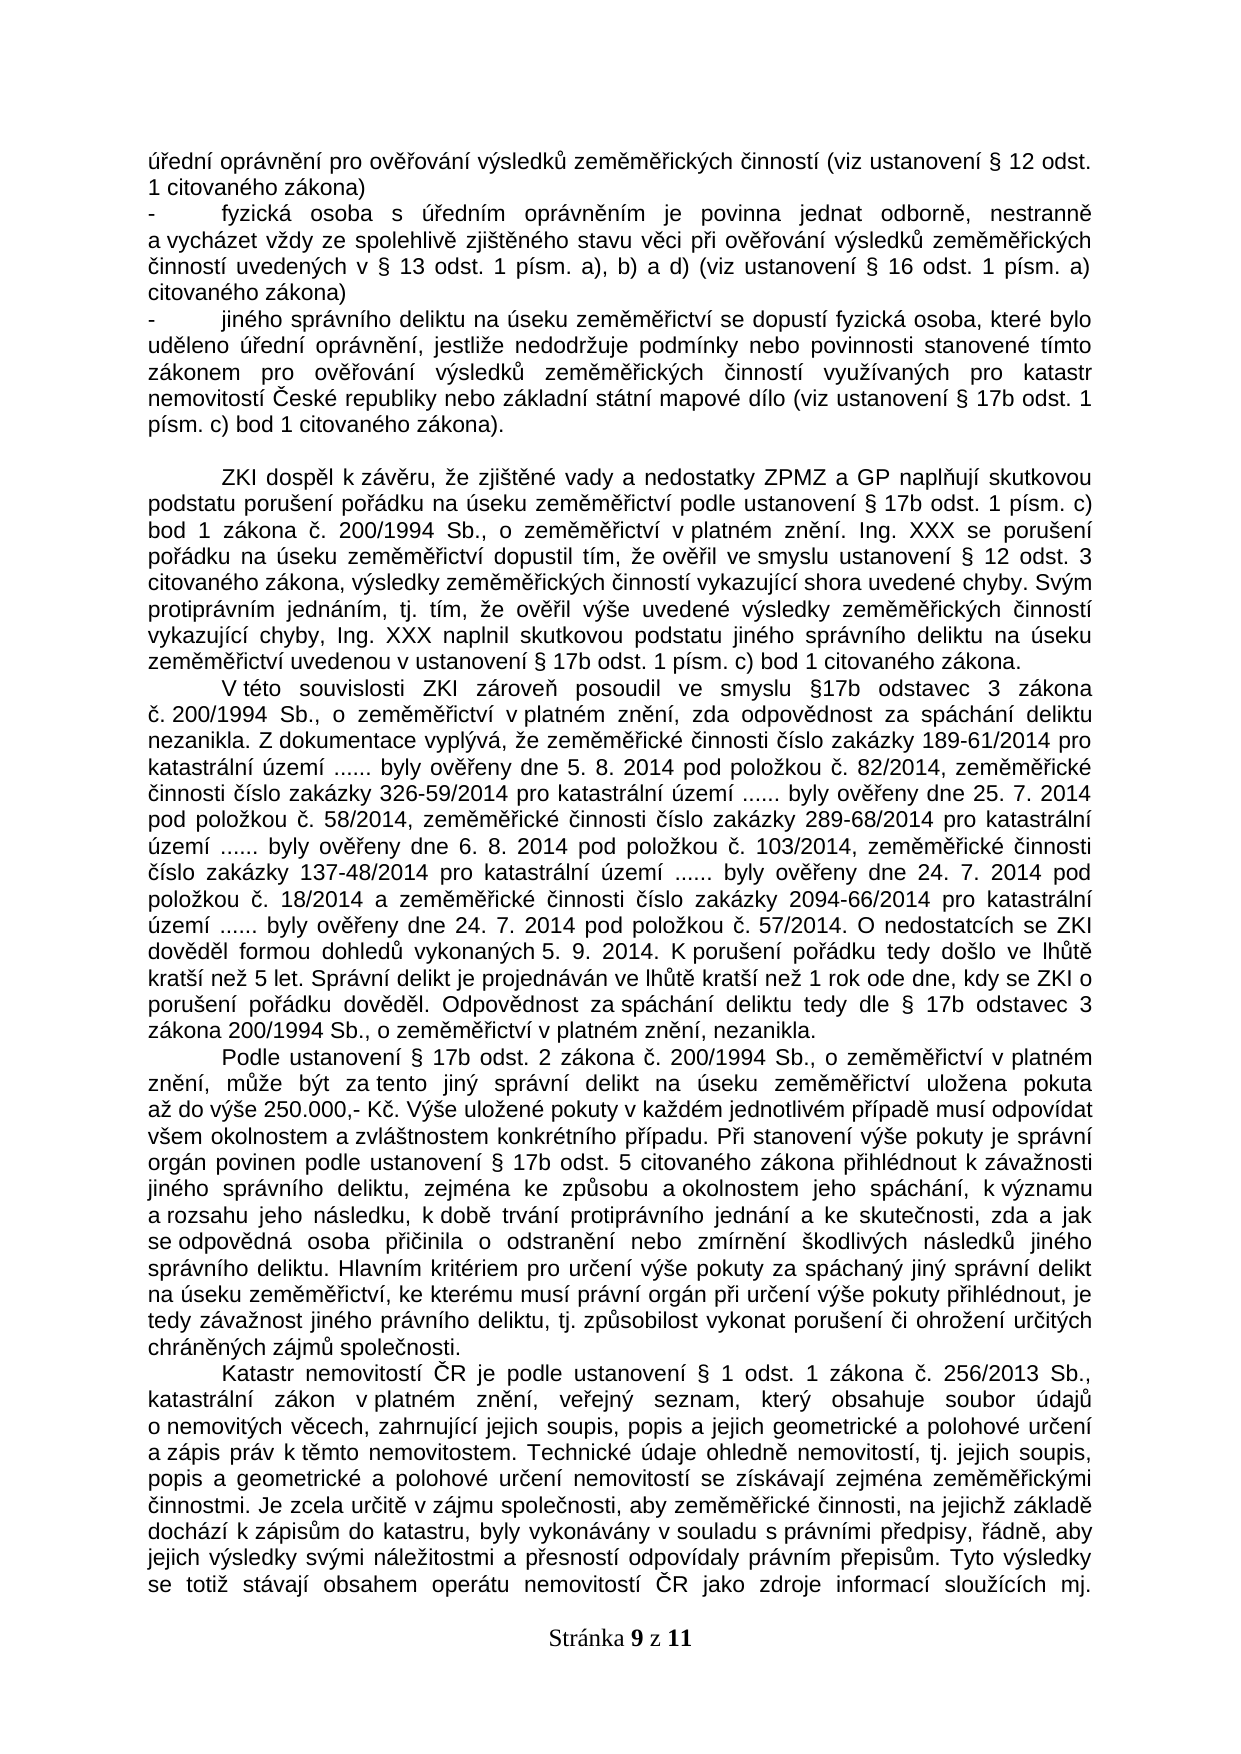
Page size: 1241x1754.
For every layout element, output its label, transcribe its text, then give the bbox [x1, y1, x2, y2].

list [148, 148, 1093, 200]
title V této souvislosti ZKI zároveň posoudil ve smyslu §17b odstavec 3 zákona č. 200/1994 Sb., o zeměměřictví v platném znění, zda odpovědnost za spáchání deliktu nezanikla. Z dokumentace vyplývá, že zeměměřické činnosti číslo zakázky 189-61/2014 pro katastrální území ...... byly ověřeny dne 5. 8. 2014 pod položkou č. 82/2014, zeměměřické činnosti číslo zakázky 326-59/2014 pro katastrální území ...... byly ověřeny dne 25. 7. 2014 pod položkou č. 58/2014, zeměměřické činnosti číslo zakázky 289-68/2014 pro katastrální území ...... byly ověřeny dne 6. 8. 2014 pod položkou č. 103/2014, zeměměřické činnosti číslo zakázky 137-48/2014 pro katastrální území ...... byly ověřeny dne 24. 7. 2014 pod položkou č. 18/2014 a zeměměřické činnosti číslo zakázky 2094-66/2014 pro katastrální území ...... byly ověřeny dne 24. 7. 2014 pod položkou č. 57/2014. O nedostatcích se ZKI dověděl formou dohledů vykonaných 5. 9. 2014. K porušení pořádku tedy došlo ve lhůtě kratší než 5 let. Správní delikt je projednáván ve lhůtě kratší než 1 rok ode dne, kdy se ZKI o porušení pořádku dověděl. Odpovědnost za spáchání deliktu tedy dle § 17b odstavec 3 zákona 200/1994 Sb., o zeměměřictví v platném znění, nezanikla. [148, 675, 1093, 1044]
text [148, 1360, 1093, 1597]
list fyzická osoba s úředním oprávněním je povinna jednat odborně, nestranně a vycházet vždy ze spolehlivě zjištěného stavu věci při ověřování výsledků zeměměřických činností uvedených v § 13 odst. 1 písm. a), b) a d) (viz ustanovení § 16 odst. 1 písm. a) citovaného zákona) [148, 200, 1093, 306]
text ZKI dospěl k závěru, že zjištěné vady a nedostatky ZPMZ a GP naplňují skutkovou podstatu porušení pořádku na úseku zeměměřictví podle ustanovení § 17b odst. 1 písm. c) bod 1 zákona č. 200/1994 Sb., o zeměměřictví v platném znění. Ing. XXX se porušení pořádku na úseku zeměměřictví dopustil tím, že ověřil ve smyslu ustanovení § 12 odst. 3 citovaného zákona, výsledky zeměměřických činností vykazující shora uvedené chyby. Svým protiprávním jednáním, tj. tím, že ověřil výše uvedené výsledky zeměměřických činností vykazující chyby, Ing. XXX naplnil skutkovou podstatu jiného správního deliktu na úseku zeměměřictví uvedenou v ustanovení § 17b odst. 1 písm. c) bod 1 citovaného zákona. [148, 464, 1093, 675]
text Podle ustanovení § 17b odst. 2 zákona č. 200/1994 Sb., o zeměměřictví v platném znění, může být za tento jiný správní delikt na úseku zeměměřictví uložena pokuta až do výše 250.000,- Kč. Výše uložené pokuty v každém jednotlivém případě musí odpovídat všem okolnostem a zvláštnostem konkrétního případu. Při stanovení výše pokuty je správní orgán povinen podle ustanovení § 17b odst. 5 citovaného zákona přihlédnout k závažnosti jiného správního deliktu, zejména ke způsobu a okolnostem jeho spáchání, k významu a rozsahu jeho následku, k době trvání protiprávního jednání a ke skutečnosti, zda a jak se odpovědná osoba přičinila o odstranění nebo zmírnění škodlivých následků jiného správního deliktu. Hlavním kritériem pro určení výše pokuty za spáchaný jiný správní delikt na úseku zeměměřictví, ke kterému musí právní orgán při určení výše pokuty přihlédnout, je tedy závažnost jiného právního deliktu, tj. způsobilost vykonat porušení či ohrožení určitých chráněných zájmů společnosti. [148, 1044, 1093, 1360]
list jiného správního deliktu na úseku zeměměřictví se dopustí fyzická osoba, které bylo uděleno úřední oprávnění, jestliže nedodržuje podmínky nebo povinnosti stanovené tímto zákonem pro ověřování výsledků zeměměřických činností využívaných pro katastr nemovitostí České republiky nebo základní státní mapové dílo (viz ustanovení § 17b odst. 1 písm. c) bod 1 citovaného zákona). [148, 306, 1093, 437]
